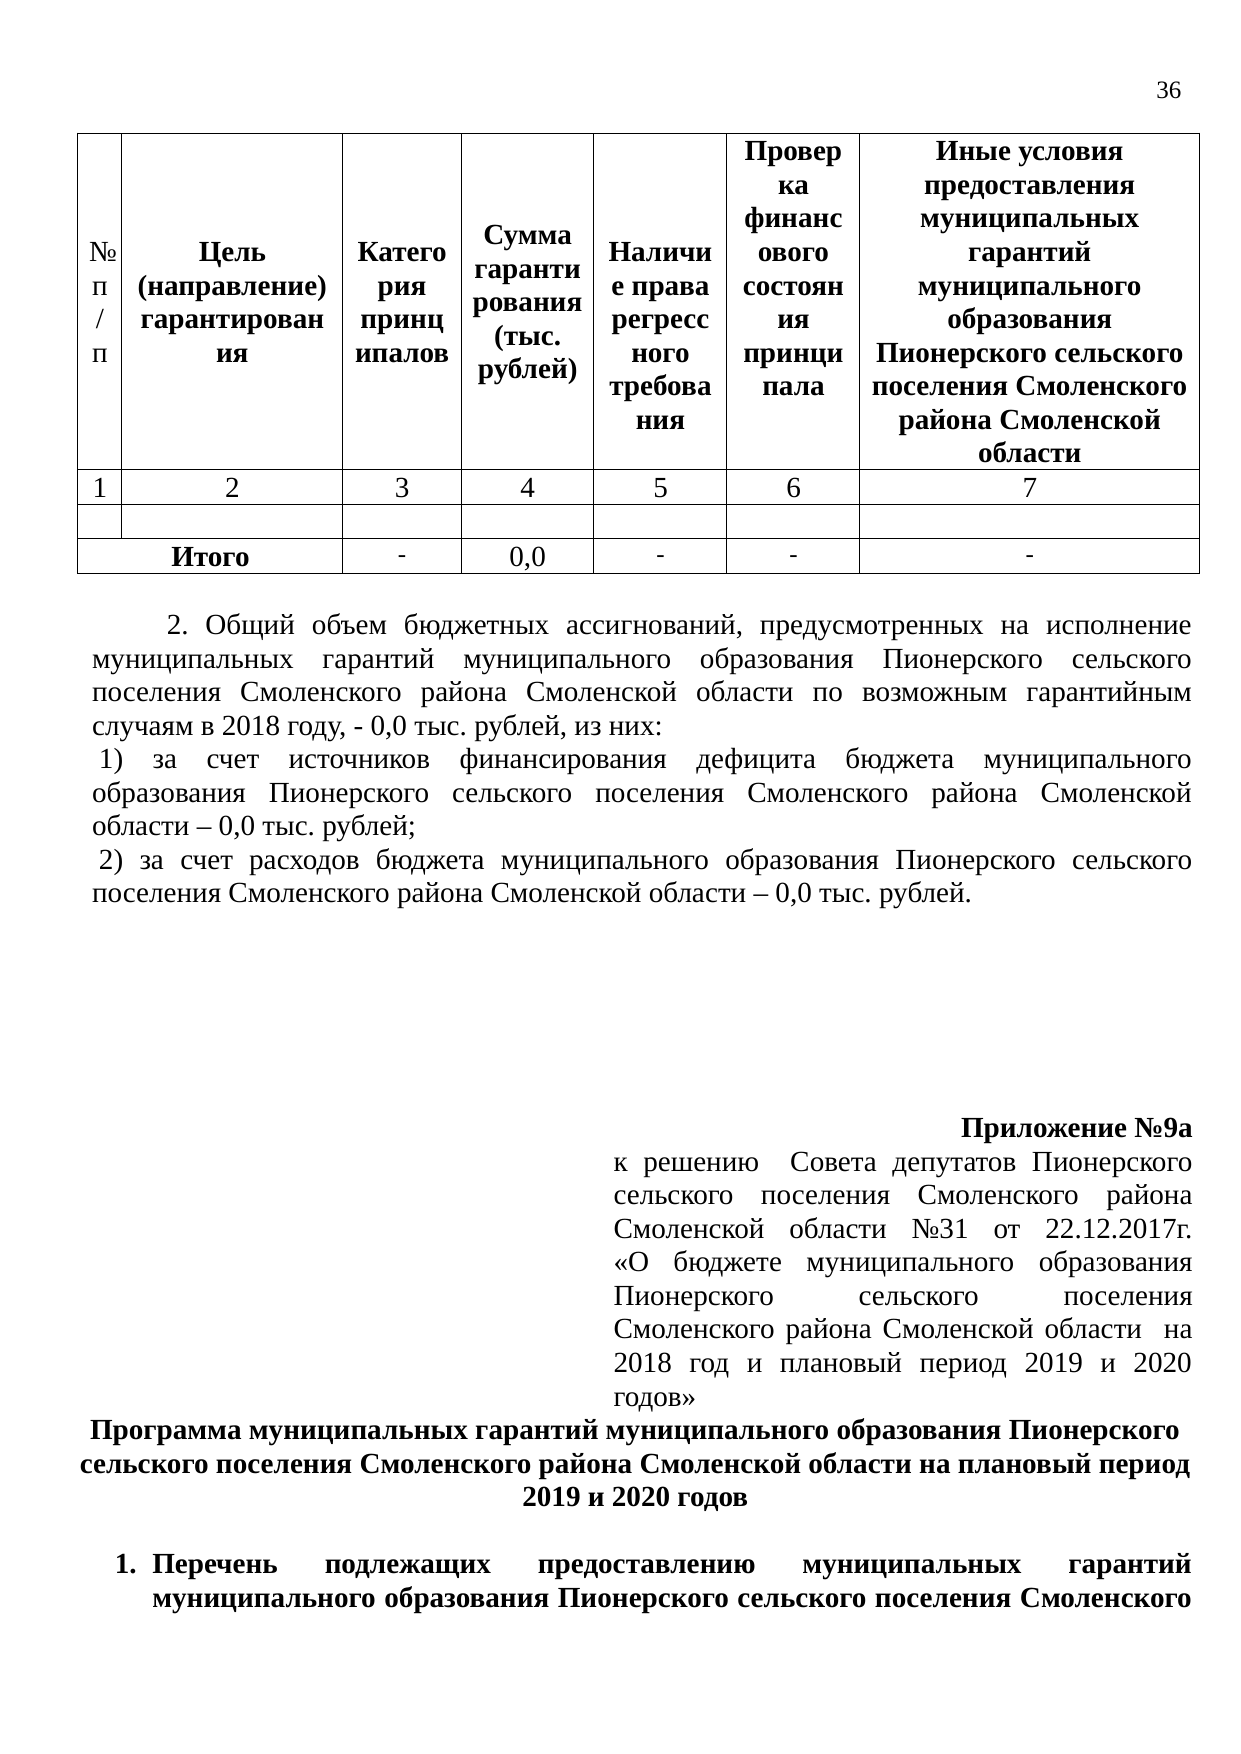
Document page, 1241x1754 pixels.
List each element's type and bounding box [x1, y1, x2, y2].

table_cell [66, 133, 1204, 1613]
